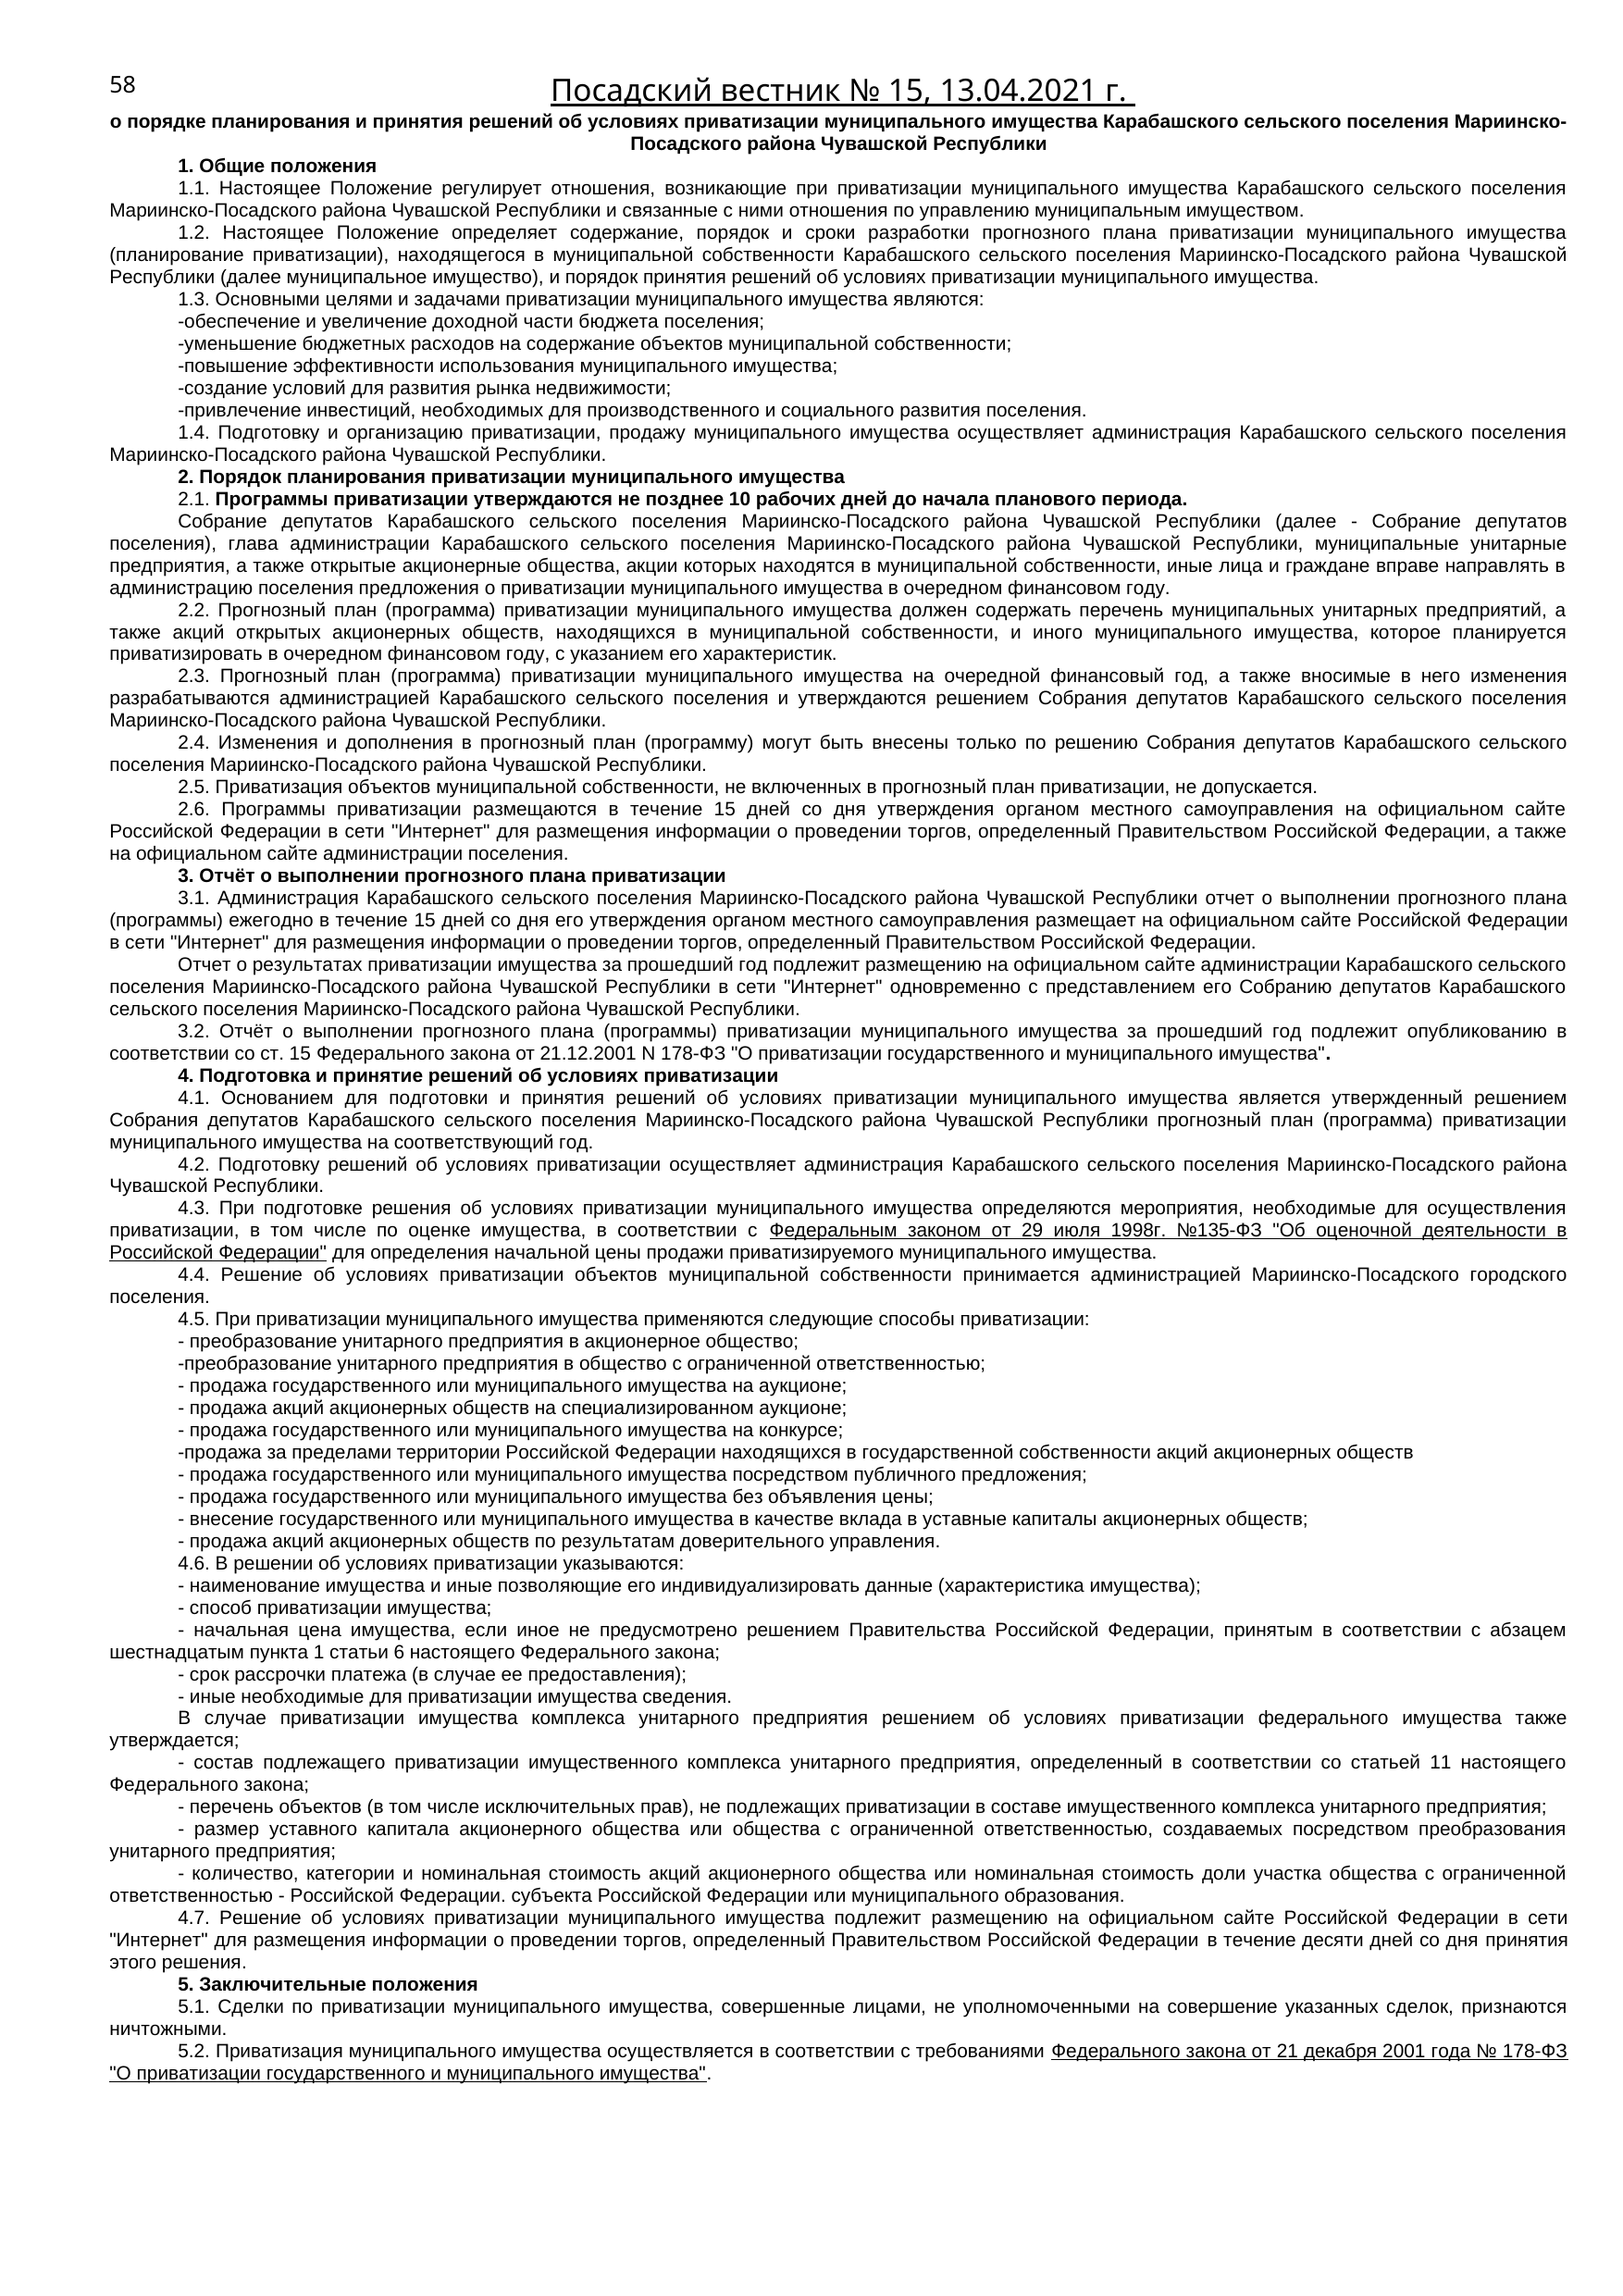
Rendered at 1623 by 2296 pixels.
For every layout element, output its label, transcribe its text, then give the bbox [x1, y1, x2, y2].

text 5.2. Приватизация муниципального имущества осуществляется в соответствии с требованиями Федерального закона от 21 декабря 2001 года № 178-ФЗ "О приватизации государственного и муниципального имущества". [109, 2040, 1568, 2084]
text 2.6. Программы приватизации размещаются в течение 15 дней со дня утверждения органом местного самоуправления на официальном сайте Российской Федерации в сети "Интернет" для размещения информации о проведении торгов, определенный Правительством Российской Федерации, а также на официальном сайте администрации поселения. [109, 798, 1568, 864]
text 2. Порядок планирования приватизации муниципального имущества [109, 465, 1568, 488]
text 3.1. Администрация Карабашского сельского поселения Мариинско-Посадского района Чувашской Республики отчет о выполнении прогнозного плана (программы) ежегодно в течение 15 дней со дня его утверждения органом местного самоуправления размещает на официальном сайте Российской Федерации в сети "Интернет" для размещения информации о проведении торгов, определенный Правительством Российской Федерации. [109, 887, 1568, 953]
text 2.5. Приватизация объектов муниципальной собственности, не включенных в прогнозный план приватизации, не допускается. [109, 776, 1568, 798]
text - продажа государственного или муниципального имущества на конкурсе; [109, 1419, 1568, 1441]
text 1. Общие положения [109, 155, 1568, 177]
text -повышение эффективности использования муниципального имущества; [109, 354, 1568, 377]
text - способ приватизации имущества; [109, 1595, 1568, 1618]
text 1.1. Настоящее Положение регулирует отношения, возникающие при приватизации муниципального имущества Карабашского сельского поселения Мариинско-Посадского района Чувашской Республики и связанные с ними отношения по управлению муниципальным имуществом. [109, 177, 1568, 221]
text 2.2. Прогнозный план (программа) приватизации муниципального имущества должен содержать перечень муниципальных унитарных предприятий, а также акций открытых акционерных обществ, находящихся в муниципальной собственности, и иного муниципального имущества, которое планируется приватизировать в очередном финансовом году, с указанием его характеристик. [109, 598, 1568, 664]
text - преобразование унитарного предприятия в акционерное общество; [109, 1330, 1568, 1352]
text 4.3. При подготовке решения об условиях приватизации муниципального имущества определяются мероприятия, необходимые для осуществления приватизации, в том числе по оценке имущества, в соответствии с Федеральным законом от 29 июля 1998г. №135-ФЗ "Об оценочной деятельности в Российской Федерации" для определения начальной цены продажи приватизируемого муниципального имущества. [109, 1197, 1568, 1263]
text 5. Заключительные положения [109, 1973, 1568, 1995]
text - продажа государственного или муниципального имущества на аукционе; [109, 1374, 1568, 1396]
text - продажа государственного или муниципального имущества посредством публичного предложения; [109, 1463, 1568, 1485]
text - начальная цена имущества, если иное не предусмотрено решением Правительства Российской Федерации, принятым в соответствии с абзацем шестнадцатым пункта 1 статьи 6 настоящего Федерального закона; [109, 1618, 1568, 1662]
text - состав подлежащего приватизации имущественного комплекса унитарного предприятия, определенный в соответствии со статьей 11 настоящего Федерального закона; [109, 1751, 1568, 1795]
text Собрание депутатов Карабашского сельского поселения Мариинско-Посадского района Чувашской Республики (далее - Собрание депутатов поселения), глава администрации Карабашского сельского поселения Мариинско-Посадского района Чувашской Республики, муниципальные унитарные предприятия, а также открытые акционерные общества, акции которых находятся в муниципальной собственности, иные лица и граждане вправе направлять в администрацию поселения предложения о приватизации муниципального имущества в очередном финансовом году. [109, 510, 1568, 598]
text - внесение государственного или муниципального имущества в качестве вклада в уставные капиталы акционерных обществ; [109, 1508, 1568, 1530]
text 4.2. Подготовку решений об условиях приватизации осуществляет администрация Карабашского сельского поселения Мариинско-Посадского района Чувашской Республики. [109, 1152, 1568, 1197]
text 4.4. Решение об условиях приватизации объектов муниципальной собственности принимается администрацией Мариинско-Посадского городского поселения. [109, 1263, 1568, 1308]
text о порядке планирования и принятия решений об условиях приватизации муниципального имущества Карабашского сельского поселения Мариинско-Посадского района Чувашской Республики [109, 110, 1568, 155]
text 3. Отчёт о выполнении прогнозного плана приватизации [109, 864, 1568, 887]
text - продажа акций акционерных обществ по результатам доверительного управления. [109, 1530, 1568, 1552]
text 2.1. Программы приватизации утверждаются не позднее 10 рабочих дней до начала планового периода. [109, 488, 1568, 510]
text -уменьшение бюджетных расходов на содержание объектов муниципальной собственности; [109, 332, 1568, 354]
text 3.2. Отчёт о выполнении прогнозного плана (программы) приватизации муниципального имущества за прошедший год подлежит опубликованию в соответствии со ст. 15 Федерального закона от 21.12.2001 N 178-ФЗ "О приватизации государственного и муниципального имущества". [109, 1020, 1568, 1063]
text - продажа государственного или муниципального имущества без объявления цены; [109, 1485, 1568, 1508]
text -преобразование унитарного предприятия в общество с ограниченной ответственностью; [109, 1352, 1568, 1374]
text 2.3. Прогнозный план (программа) приватизации муниципального имущества на очередной финансовый год, а также вносимые в него изменения разрабатываются администрацией Карабашского сельского поселения и утверждаются решением Собрания депутатов Карабашского сельского поселения Мариинско-Посадского района Чувашской Республики. [109, 664, 1568, 731]
text 2.4. Изменения и дополнения в прогнозный план (программу) могут быть внесены только по решению Собрания депутатов Карабашского сельского поселения Мариинско-Посадского района Чувашской Республики. [109, 731, 1568, 776]
text - перечень объектов (в том числе исключительных прав), не подлежащих приватизации в составе имущественного комплекса унитарного предприятия; [109, 1795, 1568, 1818]
text В случае приватизации имущества комплекса унитарного предприятия решением об условиях приватизации федерального имущества также утверждается; [109, 1706, 1568, 1751]
text 4.5. При приватизации муниципального имущества применяются следующие способы приватизации: [109, 1308, 1568, 1330]
text 4.1. Основанием для подготовки и принятия решений об условиях приватизации муниципального имущества является утвержденный решением Собрания депутатов Карабашского сельского поселения Мариинско-Посадского района Чувашской Республики прогнозный план (программа) приватизации муниципального имущества на соответствующий год. [109, 1086, 1568, 1152]
text 4.7. Решение об условиях приватизации муниципального имущества подлежит размещению на официальном сайте Российской Федерации в сети "Интернет" для размещения информации о проведении торгов, определенный Правительством Российской Федерации в течение десяти дней со дня принятия этого решения. [109, 1906, 1568, 1973]
text - наименование имущества и иные позволяющие его индивидуализировать данные (характеристика имущества); [109, 1574, 1568, 1595]
text - иные необходимые для приватизации имущества сведения. [109, 1684, 1568, 1706]
text 1.2. Настоящее Положение определяет содержание, порядок и сроки разработки прогнозного плана приватизации муниципального имущества (планирование приватизации), находящегося в муниципальной собственности Карабашского сельского поселения Мариинско-Посадского района Чувашской Республики (далее муниципальное имущество), и порядок принятия решений об условиях приватизации муниципального имущества. [109, 221, 1568, 288]
text -привлечение инвестиций, необходимых для производственного и социального развития поселения. [109, 399, 1568, 421]
text - срок рассрочки платежа (в случае ее предоставления); [109, 1662, 1568, 1684]
text - продажа акций акционерных обществ на специализированном аукционе; [109, 1396, 1568, 1419]
text 5.1. Сделки по приватизации муниципального имущества, совершенные лицами, не уполномоченными на совершение указанных сделок, признаются ничтожными. [109, 1995, 1568, 2040]
text 4.6. В решении об условиях приватизации указываются: [109, 1552, 1568, 1574]
text Отчет о результатах приватизации имущества за прошедший год подлежит размещению на официальном сайте администрации Карабашского сельского поселения Мариинско-Посадского района Чувашской Республики в сети "Интернет" одновременно с представлением его Собранию депутатов Карабашского сельского поселения Мариинско-Посадского района Чувашской Республики. [109, 953, 1568, 1020]
text -обеспечение и увеличение доходной части бюджета поселения; [109, 310, 1568, 332]
text -продажа за пределами территории Российской Федерации находящихся в государственной собственности акций акционерных обществ [109, 1441, 1568, 1463]
text 1.4. Подготовку и организацию приватизации, продажу муниципального имущества осуществляет администрация Карабашского сельского поселения Мариинско-Посадского района Чувашской Республики. [109, 421, 1568, 465]
text - размер уставного капитала акционерного общества или общества с ограниченной ответственностью, создаваемых посредством преобразования унитарного предприятия; [109, 1818, 1568, 1862]
text 4. Подготовка и принятие решений об условиях приватизации [109, 1063, 1568, 1086]
text - количество, категории и номинальная стоимость акций акционерного общества или номинальная стоимость доли участка общества с ограниченной ответственностью - Российской Федерации. субъекта Российской Федерации или муниципального образования. [109, 1862, 1568, 1906]
text 1.3. Основными целями и задачами приватизации муниципального имущества являются: [109, 288, 1568, 310]
text -создание условий для развития рынка недвижимости; [109, 377, 1568, 399]
